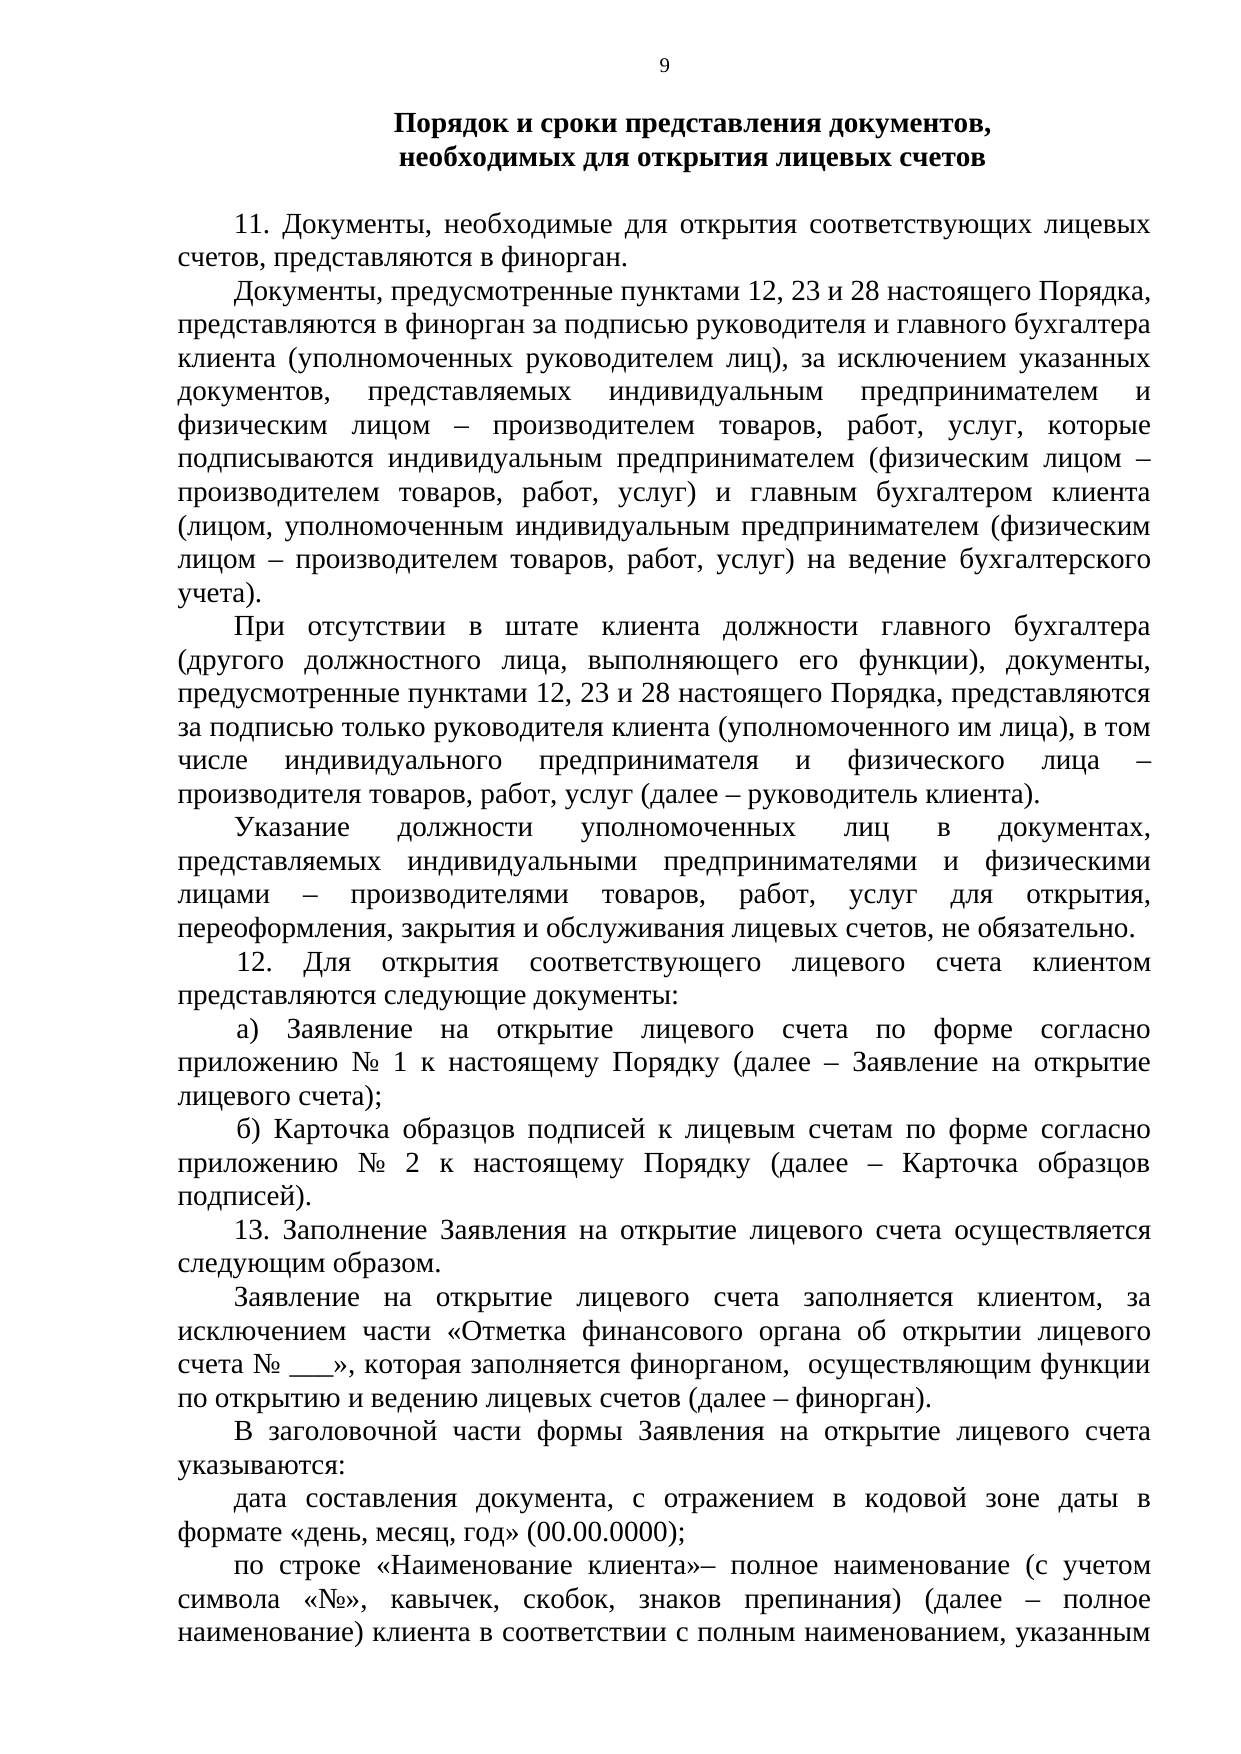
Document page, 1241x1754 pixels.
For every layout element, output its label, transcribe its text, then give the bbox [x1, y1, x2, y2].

text необходимых для открытия лицевых счетов [177, 139, 1152, 172]
text 13. Заполнение Заявления на открытие лицевого счета осуществляется следующим образом. [177, 1212, 1152, 1279]
text Документы, предусмотренные пунктами 12, 23 и 28 настоящего Порядка, представляются в финорган за подписью руководителя и главного бухгалтера клиента (уполномоченных руководителем лиц), за исключением указанных документов, представляемых индивидуальным предпринимателем и физическим лицом – производителем товаров, работ, услуг, которые подписываются индивидуальным предпринимателем (физическим лицом – производителем товаров, работ, услуг) и главным бухгалтером клиента (лицом, уполномоченным индивидуальным предпринимателем (физическим лицом – производителем товаров, работ, услуг) на ведение бухгалтерского учета). [177, 273, 1152, 608]
text При отсутствии в штате клиента должности главного бухгалтера (другого должностного лица, выполняющего его функции), документы, предусмотренные пунктами 12, 23 и 28 настоящего Порядка, представляются за подписью только руководителя клиента (уполномоченного им лица), в том числе индивидуального предпринимателя и физического лица – производителя товаров, работ, услуг (далее – руководитель клиента). [177, 608, 1152, 809]
text Заявление на открытие лицевого счета заполняется клиентом, за исключением части «Отметка финансового органа об открытии лицевого счета № ___», которая заполняется финорганом, осуществляющим функции по открытию и ведению лицевых счетов (далее – финорган). [177, 1279, 1152, 1413]
text 12. Для открытия соответствующего лицевого счета клиентом представляются следующие документы: [177, 944, 1152, 1011]
text 11. Документы, необходимые для открытия соответствующих лицевых счетов, представляются в финорган. [177, 206, 1152, 273]
text дата составления документа, с отражением в кодовой зоне даты в формате «день, месяц, год» (00.00.0000); [177, 1480, 1152, 1547]
text В заголовочной части формы Заявления на открытие лицевого счета указываются: [177, 1413, 1152, 1480]
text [177, 1547, 1152, 1648]
text а) Заявление на открытие лицевого счета по форме согласно приложению № 1 к настоящему Порядку (далее – Заявление на открытие лицевого счета); [177, 1011, 1152, 1111]
text Порядок и сроки представления документов, [177, 105, 1152, 139]
text б) Карточка образцов подписей к лицевым счетам по форме согласно приложению № 2 к настоящему Порядку (далее – Карточка образцов подписей). [177, 1111, 1152, 1212]
text Указание должности уполномоченных лиц в документах, представляемых индивидуальными предпринимателями и физическими лицами – производителями товаров, работ, услуг для открытия, переоформления, закрытия и обслуживания лицевых счетов, не обязательно. [177, 809, 1152, 944]
